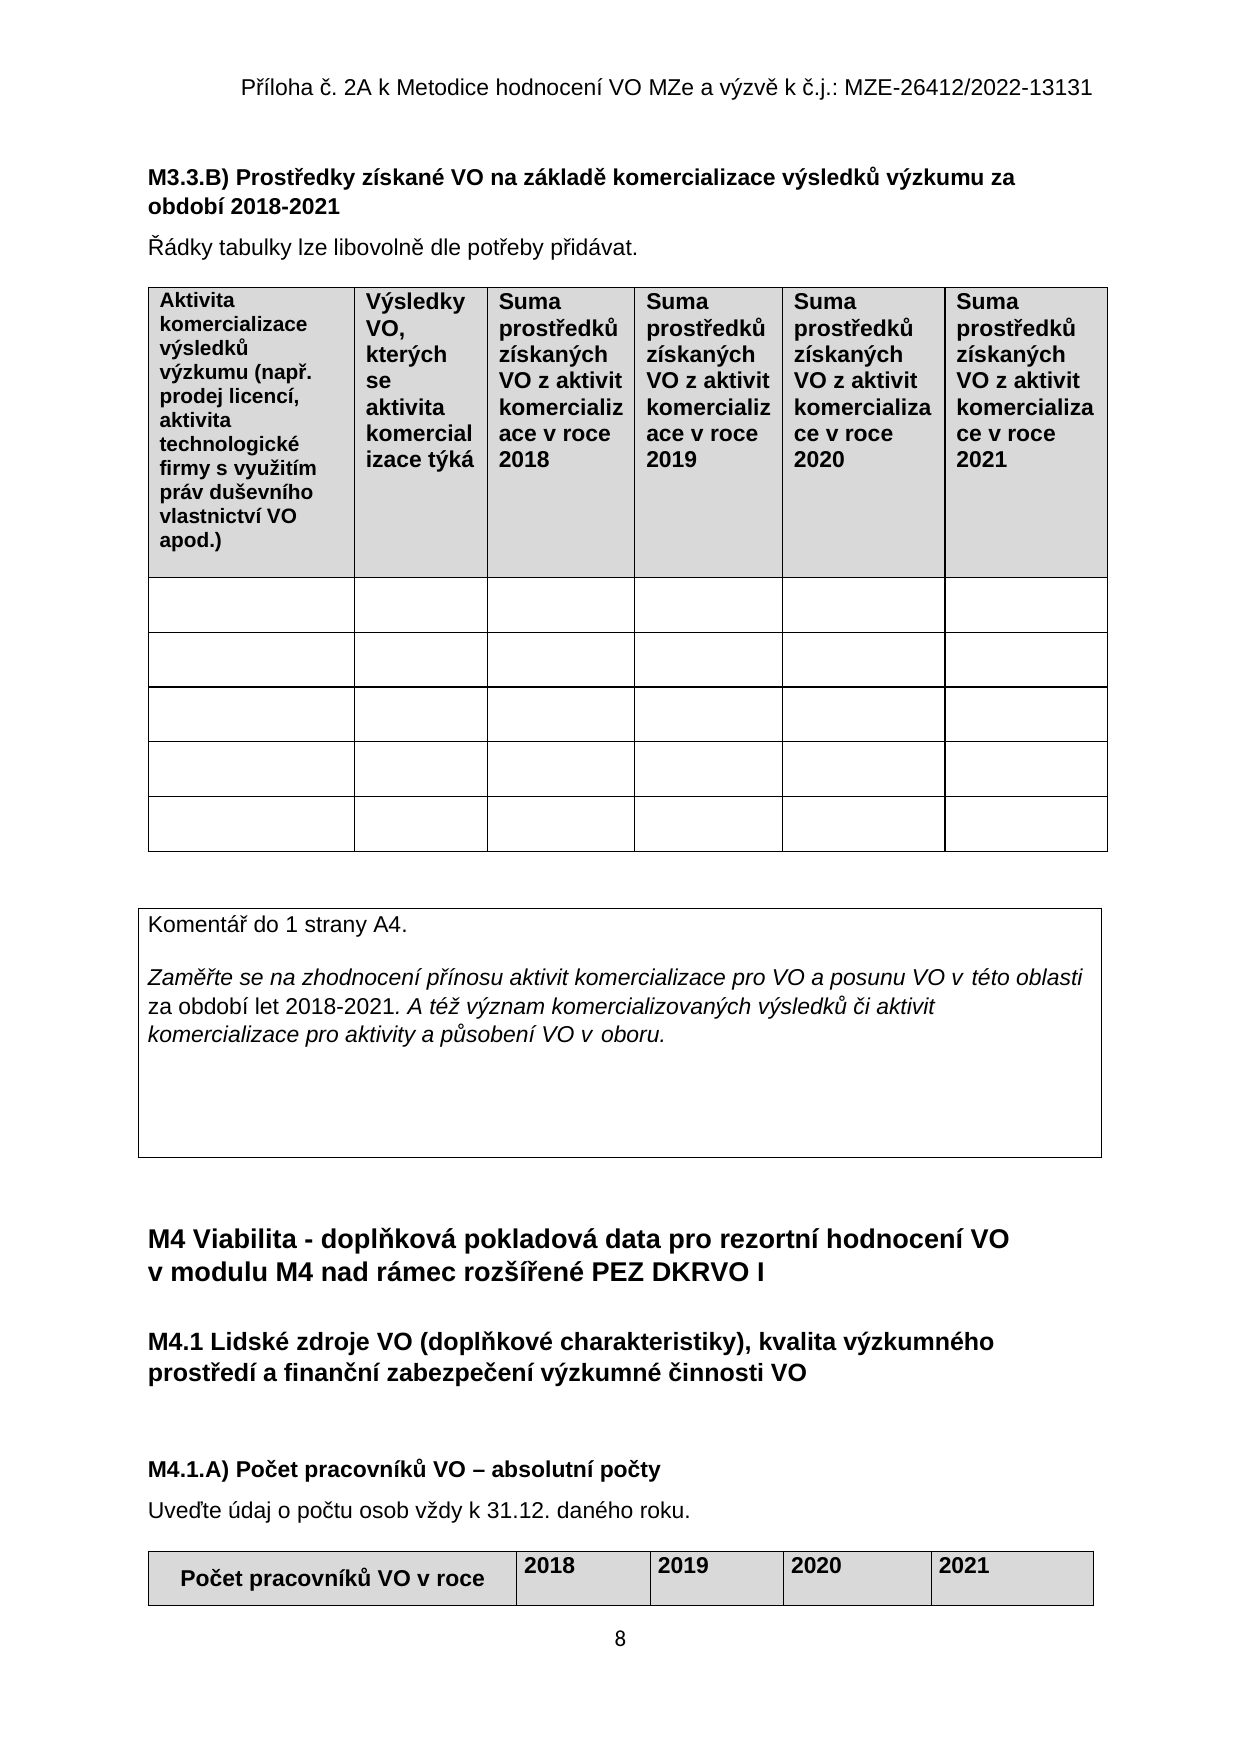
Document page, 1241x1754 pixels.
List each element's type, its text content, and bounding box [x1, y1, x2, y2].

table_cell [635, 633, 782, 686]
table_cell [488, 633, 634, 686]
text Uveďte údaj o počtu osob vždy k 31.12. daného roku. [148, 1497, 1093, 1524]
table_cell [783, 797, 944, 851]
table_header Suma prostředků získaných VO z aktivit komercializace v roce 2021 [946, 288, 1107, 577]
table_cell [355, 633, 487, 686]
table_cell [149, 578, 354, 632]
table_header Aktivita komercializace výsledků výzkumu (např. prodej licencí, aktivita technologické firmy s využitím práv duševního vlastnictví VO apod.) [149, 288, 354, 577]
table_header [149, 1552, 516, 1605]
table_header 2019 [651, 1552, 783, 1605]
table_cell [355, 742, 487, 796]
text Komentář do 1 strany A4. [139, 909, 1101, 937]
table_header Suma prostředků získaných VO z aktivit komercializace v roce 2018 [488, 288, 634, 577]
text Řádky tabulky lze libovolně dle potřeby přidávat. [148, 234, 1093, 260]
table_cell [635, 742, 782, 796]
table_cell [355, 688, 487, 741]
table_header 2021 [932, 1552, 1093, 1605]
table_cell [149, 742, 354, 796]
subtitle M3.3.B) Prostředky získané VO na základě komercializace výsledků výzkumu za období 2018-2021 [148, 164, 1093, 219]
table_cell [946, 633, 1107, 686]
table_cell [149, 688, 354, 741]
table_header Suma prostředků získaných VO z aktivit komercializace v roce 2020 [783, 288, 944, 577]
table_cell [635, 578, 782, 632]
table_header Suma prostředků získaných VO z aktivit komercializace v roce 2019 [635, 288, 782, 577]
table_cell [783, 742, 944, 796]
table_cell [355, 578, 487, 632]
subtitle M4 Viabilita - doplňková pokladová data pro rezortní hodnocení VO v modulu M4 nad rámec rozšířené PEZ DKRVO I [148, 1223, 1093, 1288]
table_cell [488, 797, 634, 851]
table_cell [946, 578, 1107, 632]
table_cell [355, 797, 487, 851]
table_cell [149, 633, 354, 686]
table_cell [783, 688, 944, 741]
table_cell [488, 742, 634, 796]
table_cell [149, 797, 354, 851]
text Zaměřte se na zhodnocení přínosu aktivit komercializace pro VO a posunu VO v této oblasti za období let 2018-2021. A též význam komercializovaných výsledků či aktivit komercializace pro aktivity a působení VO v oboru. [139, 961, 1101, 1048]
table_cell [783, 633, 944, 686]
table_cell [946, 742, 1107, 796]
table_cell [783, 578, 944, 632]
subtitle M4.1 Lidské zdroje VO (doplňkové charakteristiky), kvalita výzkumného prostředí a finanční zabezpečení výzkumné činnosti VO [148, 1327, 1093, 1386]
subtitle M4.1.A) Počet pracovníků VO – absolutní počty [148, 1456, 1093, 1483]
table_cell [488, 578, 634, 632]
table_header Výsledky VO, kterých se aktivita komercializace týká [355, 288, 487, 577]
table_header 2020 [784, 1552, 931, 1605]
table_cell [488, 688, 634, 741]
table_cell [635, 797, 782, 851]
table_cell [635, 688, 782, 741]
table_cell [946, 688, 1107, 741]
table_cell [946, 797, 1107, 851]
table_header 2018 [517, 1552, 650, 1605]
